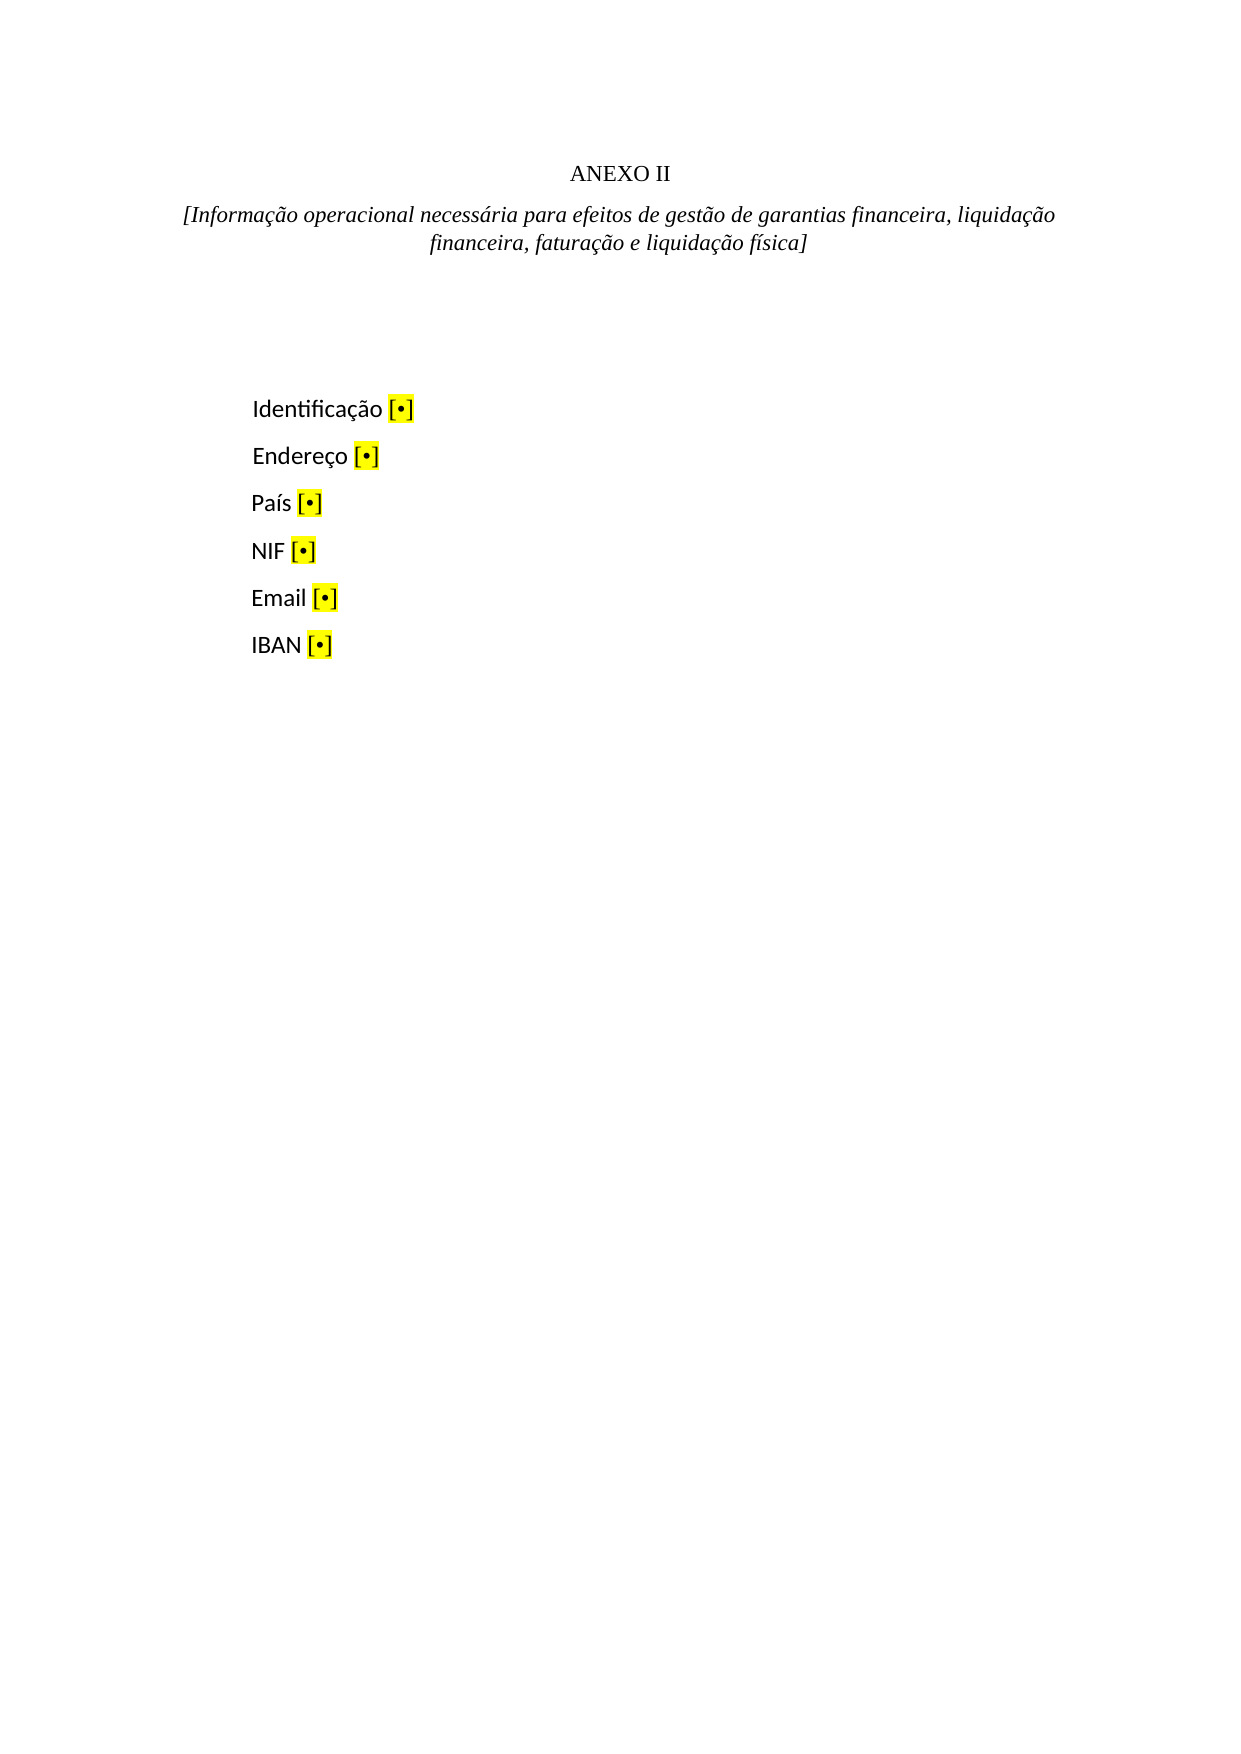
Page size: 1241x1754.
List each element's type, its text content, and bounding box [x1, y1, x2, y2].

text NIF [•] [177, 535, 1063, 565]
text Identificação [•] [252, 393, 1063, 424]
text Email [•] [177, 582, 1063, 612]
text IBAN [•] [177, 629, 1063, 660]
text País [•] [177, 488, 1063, 518]
text ANEXO II [177, 160, 1063, 186]
text [Informação operacional necessária para efeitos de gestão de garantias financeira, liquidação financeira, faturação e liquidação física] [177, 201, 1063, 256]
text Endereço [•] [252, 440, 1063, 471]
